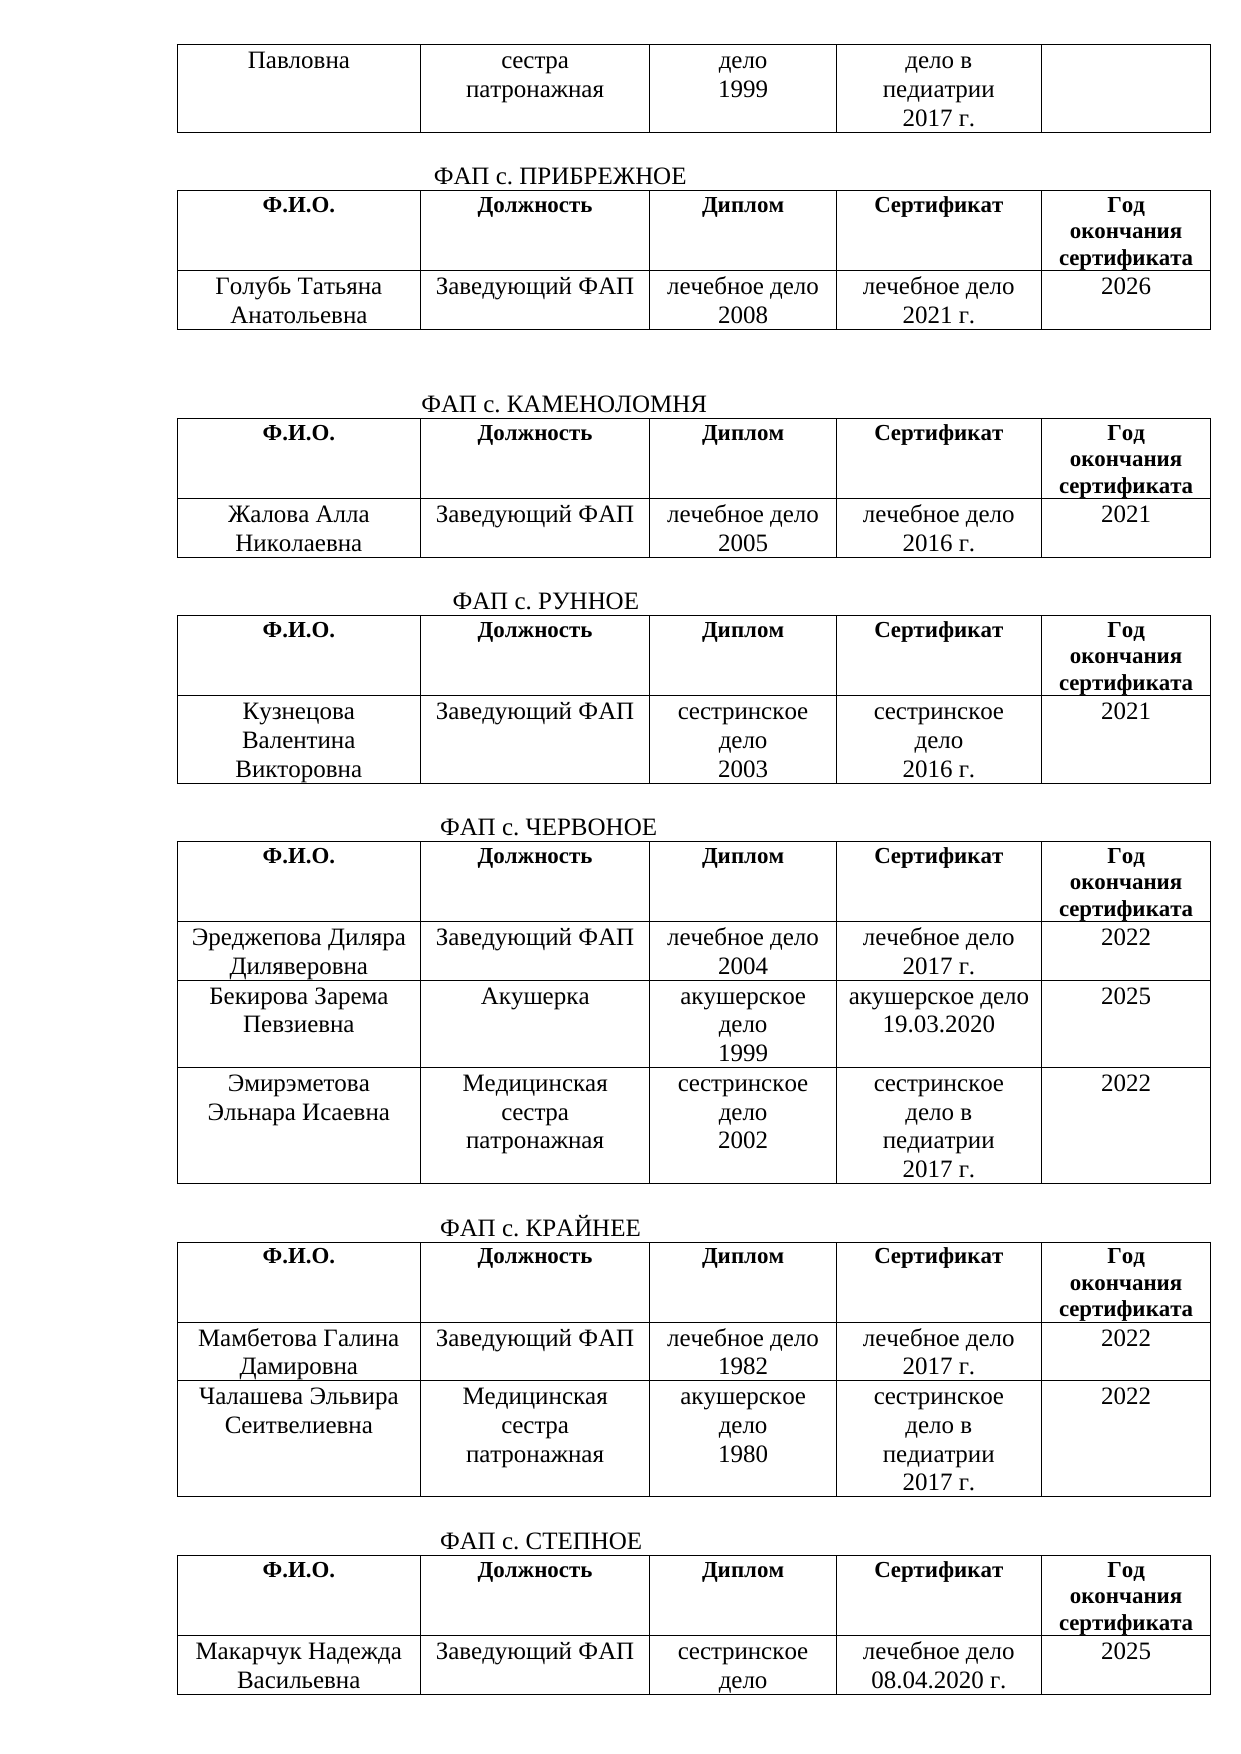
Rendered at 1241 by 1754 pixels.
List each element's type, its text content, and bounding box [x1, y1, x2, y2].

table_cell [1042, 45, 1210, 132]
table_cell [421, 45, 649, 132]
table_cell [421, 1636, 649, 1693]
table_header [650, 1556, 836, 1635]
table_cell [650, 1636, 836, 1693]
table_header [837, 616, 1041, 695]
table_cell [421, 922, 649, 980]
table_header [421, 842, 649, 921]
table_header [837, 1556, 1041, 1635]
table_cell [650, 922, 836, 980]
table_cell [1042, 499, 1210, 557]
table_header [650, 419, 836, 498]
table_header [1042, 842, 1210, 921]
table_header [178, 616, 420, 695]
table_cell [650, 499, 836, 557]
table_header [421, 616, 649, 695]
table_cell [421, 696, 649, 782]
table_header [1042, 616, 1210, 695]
text ФАП с. ЧЕРВОНОЕ [83, 812, 1152, 841]
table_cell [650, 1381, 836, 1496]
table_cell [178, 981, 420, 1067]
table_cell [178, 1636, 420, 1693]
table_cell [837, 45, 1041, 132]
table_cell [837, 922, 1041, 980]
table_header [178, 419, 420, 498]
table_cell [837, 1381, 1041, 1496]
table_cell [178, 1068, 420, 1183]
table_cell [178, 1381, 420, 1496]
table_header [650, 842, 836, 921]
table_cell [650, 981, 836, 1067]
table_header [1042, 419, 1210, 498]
text ФАП с. СТЕПНОЕ [177, 1526, 1152, 1555]
text ФАП с. ПРИБРЕЖНОЕ [83, 161, 1152, 190]
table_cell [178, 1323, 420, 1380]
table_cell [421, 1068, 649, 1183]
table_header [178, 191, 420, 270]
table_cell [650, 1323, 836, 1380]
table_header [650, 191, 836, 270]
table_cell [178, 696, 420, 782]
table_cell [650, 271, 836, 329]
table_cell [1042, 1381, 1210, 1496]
text ФАП с. КРАЙНЕЕ [83, 1213, 1152, 1242]
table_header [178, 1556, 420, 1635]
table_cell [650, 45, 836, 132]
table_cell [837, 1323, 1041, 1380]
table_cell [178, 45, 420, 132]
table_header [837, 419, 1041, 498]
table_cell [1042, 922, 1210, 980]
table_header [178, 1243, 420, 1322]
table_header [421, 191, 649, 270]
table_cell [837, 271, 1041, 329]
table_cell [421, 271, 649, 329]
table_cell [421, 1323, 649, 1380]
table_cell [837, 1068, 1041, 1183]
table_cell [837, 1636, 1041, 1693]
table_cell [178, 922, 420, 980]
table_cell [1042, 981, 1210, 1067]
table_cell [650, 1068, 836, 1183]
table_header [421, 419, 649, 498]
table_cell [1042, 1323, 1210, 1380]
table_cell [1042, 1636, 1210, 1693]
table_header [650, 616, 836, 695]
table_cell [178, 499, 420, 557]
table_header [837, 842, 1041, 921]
text ФАП с. РУННОЕ [83, 586, 1152, 615]
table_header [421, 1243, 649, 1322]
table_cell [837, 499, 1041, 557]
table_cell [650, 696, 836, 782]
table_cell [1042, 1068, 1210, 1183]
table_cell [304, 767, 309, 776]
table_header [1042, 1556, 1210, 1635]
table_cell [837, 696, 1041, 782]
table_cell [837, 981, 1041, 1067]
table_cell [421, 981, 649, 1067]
text ФАП с. КАМЕНОЛОМНЯ [83, 389, 1152, 418]
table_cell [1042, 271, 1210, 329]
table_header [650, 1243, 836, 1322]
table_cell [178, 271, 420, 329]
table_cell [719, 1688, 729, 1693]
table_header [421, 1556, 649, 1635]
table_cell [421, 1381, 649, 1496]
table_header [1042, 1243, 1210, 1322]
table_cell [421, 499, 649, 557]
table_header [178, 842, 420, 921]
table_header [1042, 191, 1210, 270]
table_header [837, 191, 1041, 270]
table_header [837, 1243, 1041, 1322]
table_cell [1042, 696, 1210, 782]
